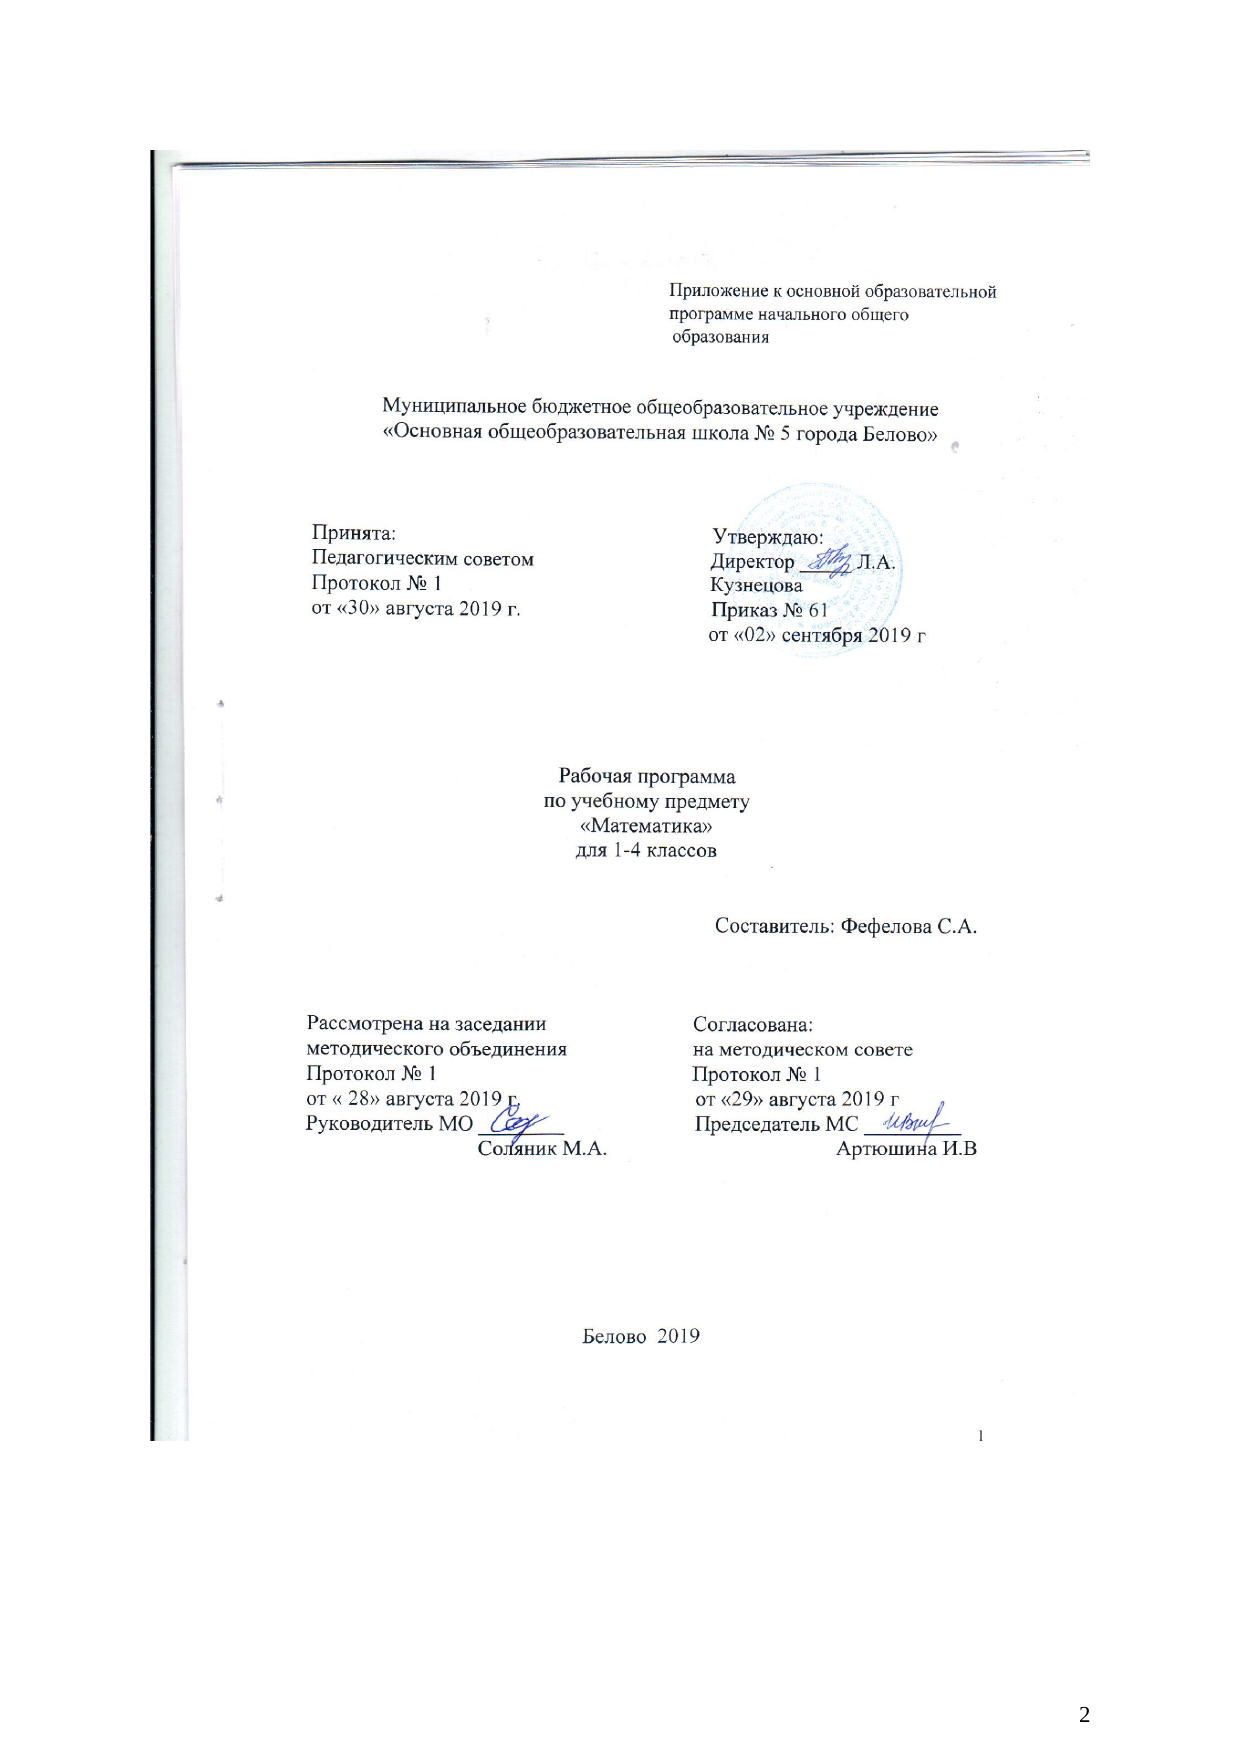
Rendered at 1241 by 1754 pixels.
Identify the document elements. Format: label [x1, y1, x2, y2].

picture [150, 150, 1090, 1442]
